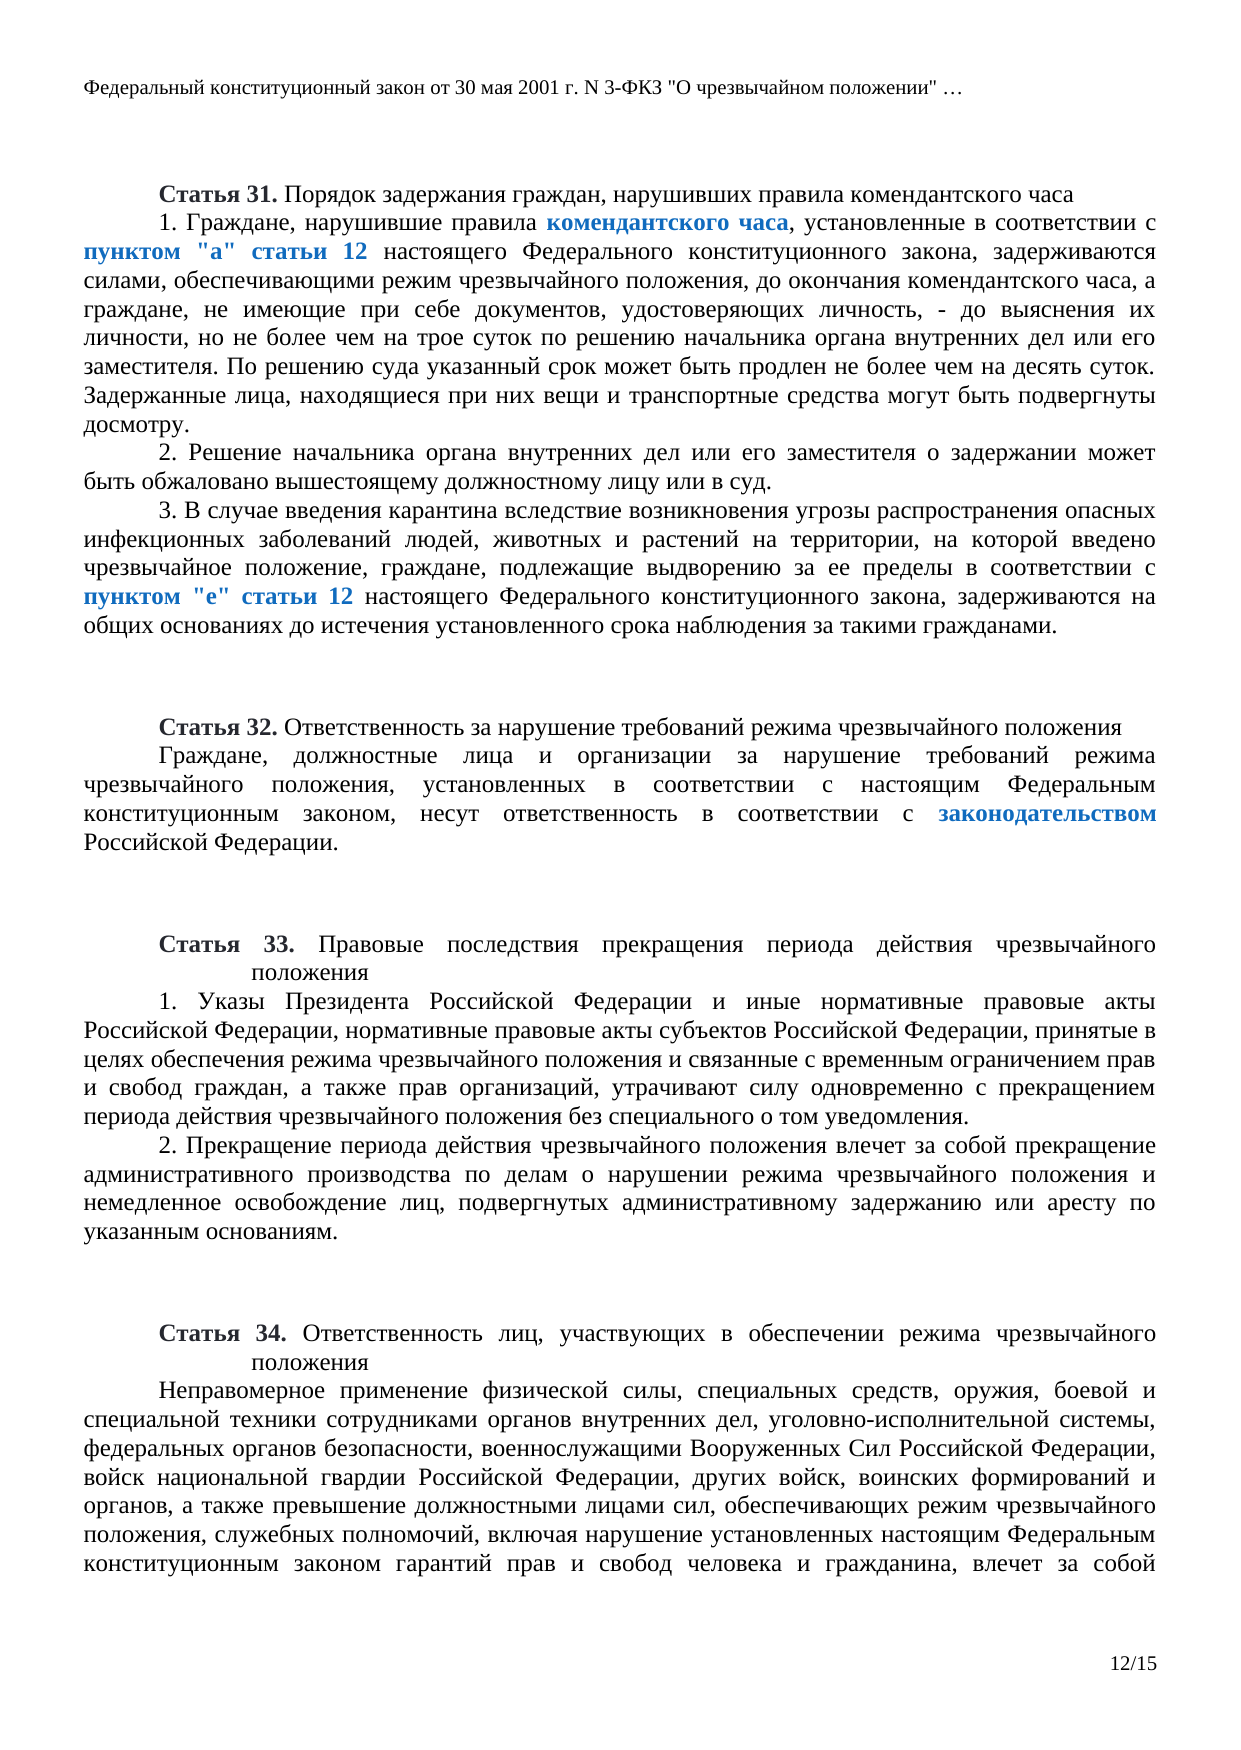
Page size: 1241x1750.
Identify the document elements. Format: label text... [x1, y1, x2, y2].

text Статья 31. Порядок задержания граждан, нарушивших правила комендантского часа [158, 179, 1157, 207]
text Статья 34. Ответственность лиц, участвующих в обеспечении режима чрезвычайного положения [158, 1318, 1157, 1376]
text Граждане, должностные лица и организации за нарушение требований режима чрезвычайного положения, установленных в соответствии с настоящим Федеральным конституционным законом, несут ответственность в соответствии с законодательством Российской Федерации. [83, 741, 1157, 856]
text 3. В случае введения карантина вследствие возникновения угрозы распространения опасных инфекционных заболеваний людей, животных и растений на территории, на которой введено чрезвычайное положение, граждане, подлежащие выдворению за ее пределы в соответствии с пунктом "е" статьи 12 настоящего Федерального конституционного закона, задерживаются на общих основаниях до истечения установленного срока наблюдения за такими гражданами. [83, 495, 1157, 639]
text 2. Прекращение периода действия чрезвычайного положения влечет за собой прекращение административного производства по делам о нарушении режима чрезвычайного положения и немедленное освобождение лиц, подвергнутых административному задержанию или аресту по указанным основаниям. [83, 1130, 1157, 1245]
text Статья 32. Ответственность за нарушение требований режима чрезвычайного положения [158, 712, 1157, 741]
text Статья 33. Правовые последствия прекращения периода действия чрезвычайного положения [158, 929, 1157, 986]
text 2. Решение начальника органа внутренних дел или его заместителя о задержании может быть обжаловано вышестоящему должностному лицу или в суд. [83, 437, 1157, 495]
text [83, 1376, 1157, 1577]
text 1. Граждане, нарушившие правила комендантского часа, установленные в соответствии с пунктом "а" статьи 12 настоящего Федерального конституционного закона, задерживаются силами, обеспечивающими режим чрезвычайного положения, до окончания комендантского часа, а граждане, не имеющие при себе документов, удостоверяющих личность, - до выяснения их личности, но не более чем на трое суток по решению начальника органа внутренних дел или его заместителя. По решению суда указанный срок может быть продлен не более чем на десять суток. Задержанные лица, находящиеся при них вещи и транспортные средства могут быть подвергнуты досмотру. [83, 207, 1157, 437]
text 1. Указы Президента Российской Федерации и иные нормативные правовые акты Российской Федерации, нормативные правовые акты субъектов Российской Федерации, принятые в целях обеспечения режима чрезвычайного положения и связанные с временным ограничением прав и свобод граждан, а также прав организаций, утрачивают силу одновременно с прекращением периода действия чрезвычайного положения без специального о том уведомления. [83, 986, 1157, 1130]
